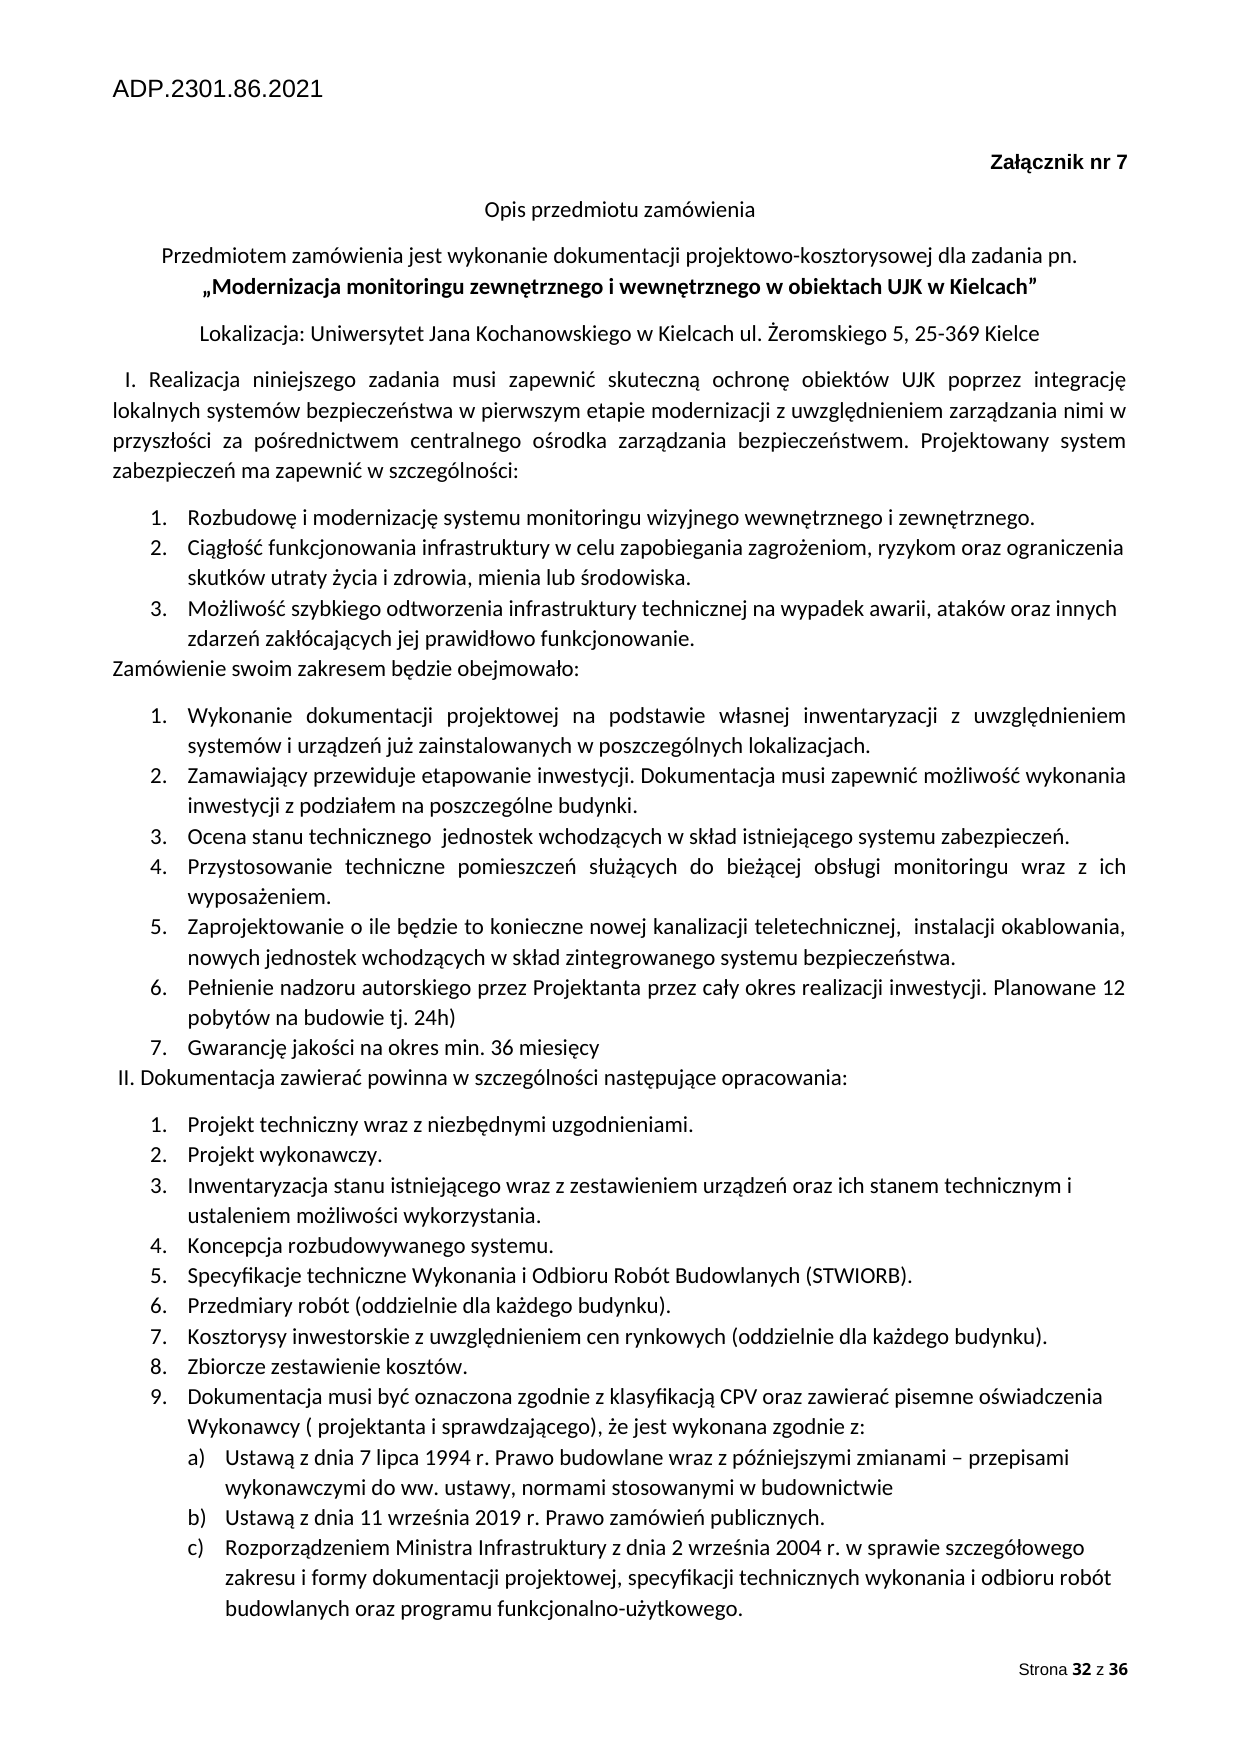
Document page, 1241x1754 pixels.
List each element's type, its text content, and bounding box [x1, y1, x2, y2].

list Koncepcja rozbudowywanego systemu. [150, 1231, 1128, 1259]
list Możliwość szybkiego odtworzenia infrastruktury technicznej na wypadek awarii, ataków oraz innych zdarzeń zakłócających jej prawidłowo funkcjonowanie. [150, 594, 1128, 652]
list Zaprojektowanie o ile będzie to konieczne nowej kanalizacji teletechnicznej, instalacji okablowania, nowych jednostek wchodzących w skład zintegrowanego systemu bezpieczeństwa. [150, 912, 1128, 971]
list Ustawą z dnia 11 września 2019 r. Prawo zamówień publicznych. [187, 1503, 1128, 1531]
text Opis przedmiotu zamówienia [112, 195, 1128, 223]
list Inwentaryzacja stanu istniejącego wraz z zestawieniem urządzeń oraz ich stanem technicznym i ustaleniem możliwości wykorzystania. [150, 1171, 1128, 1229]
list Przystosowanie techniczne pomieszczeń służących do bieżącej obsługi monitoringu wraz z ich wyposażeniem. [150, 852, 1128, 910]
list Dokumentacja musi być oznaczona zgodnie z klasyfikacją CPV oraz zawierać pisemne oświadczenia Wykonawcy ( projektanta i sprawdzającego), że jest wykonana zgodnie z: [150, 1382, 1128, 1441]
list Specyfikacje techniczne Wykonania i Odbioru Robót Budowlanych (STWIORB). [150, 1261, 1128, 1289]
list Kosztorysy inwestorskie z uwzględnieniem cen rynkowych (oddzielnie dla każdego budynku). [150, 1322, 1128, 1350]
list Gwarancję jakości na okres min. 36 miesięcy [150, 1033, 1128, 1061]
list Ustawą z dnia 7 lipca 1994 r. Prawo budowlane wraz z późniejszymi zmianami – przepisami wykonawczymi do ww. ustawy, normami stosowanymi w budownictwie [187, 1443, 1128, 1501]
list Ciągłość funkcjonowania infrastruktury w celu zapobiegania zagrożeniom, ryzykom oraz ograniczenia skutków utraty życia i zdrowia, mienia lub środowiska. [150, 533, 1128, 592]
text II. Dokumentacja zawierać powinna w szczególności następujące opracowania: [112, 1063, 1128, 1092]
list Rozbudowę i modernizację systemu monitoringu wizyjnego wewnętrznego i zewnętrznego. [150, 503, 1128, 531]
list Ocena stanu technicznego jednostek wchodzących w skład istniejącego systemu zabezpieczeń. [150, 822, 1128, 850]
list Zbiorcze zestawienie kosztów. [150, 1352, 1128, 1380]
list Zamawiający przewiduje etapowanie inwestycji. Dokumentacja musi zapewnić możliwość wykonania inwestycji z podziałem na poszczególne budynki. [150, 761, 1128, 820]
text I. Realizacja niniejszego zadania musi zapewnić skuteczną ochronę obiektów UJK poprzez integrację lokalnych systemów bezpieczeństwa w pierwszym etapie modernizacji z uwzględnieniem zarządzania nimi w przyszłości za pośrednictwem centralnego ośrodka zarządzania bezpieczeństwem. Projektowany system zabezpieczeń ma zapewnić w szczególności: [112, 366, 1128, 484]
list Przedmiary robót (oddzielnie dla każdego budynku). [150, 1292, 1128, 1320]
text Lokalizacja: Uniwersytet Jana Kochanowskiego w Kielcach ul. Żeromskiego 5, 25-369 Kielce [112, 319, 1128, 347]
list Projekt techniczny wraz z niezbędnymi uzgodnieniami. [150, 1110, 1128, 1138]
text Przedmiotem zamówienia jest wykonanie dokumentacji projektowo-kosztorysowej dla zadania pn. „Modernizacja monitoringu zewnętrznego i wewnętrznego w obiektach UJK w Kielcach” [112, 242, 1128, 300]
list Rozporządzeniem Ministra Infrastruktury z dnia 2 września 2004 r. w sprawie szczegółowego zakresu i formy dokumentacji projektowej, specyfikacji technicznych wykonania i odbioru robót budowlanych oraz programu funkcjonalno-użytkowego. [187, 1533, 1128, 1622]
list Projekt wykonawczy. [150, 1141, 1128, 1169]
list Pełnienie nadzoru autorskiego przez Projektanta przez cały okres realizacji inwestycji. Planowane 12 pobytów na budowie tj. 24h) [150, 973, 1128, 1031]
text Zamówienie swoim zakresem będzie obejmowało: [112, 654, 1128, 682]
list Wykonanie dokumentacji projektowej na podstawie własnej inwentaryzacji z uwzględnieniem systemów i urządzeń już zainstalowanych w poszczególnych lokalizacjach. [150, 701, 1128, 759]
text Załącznik nr 7 [112, 150, 1128, 174]
